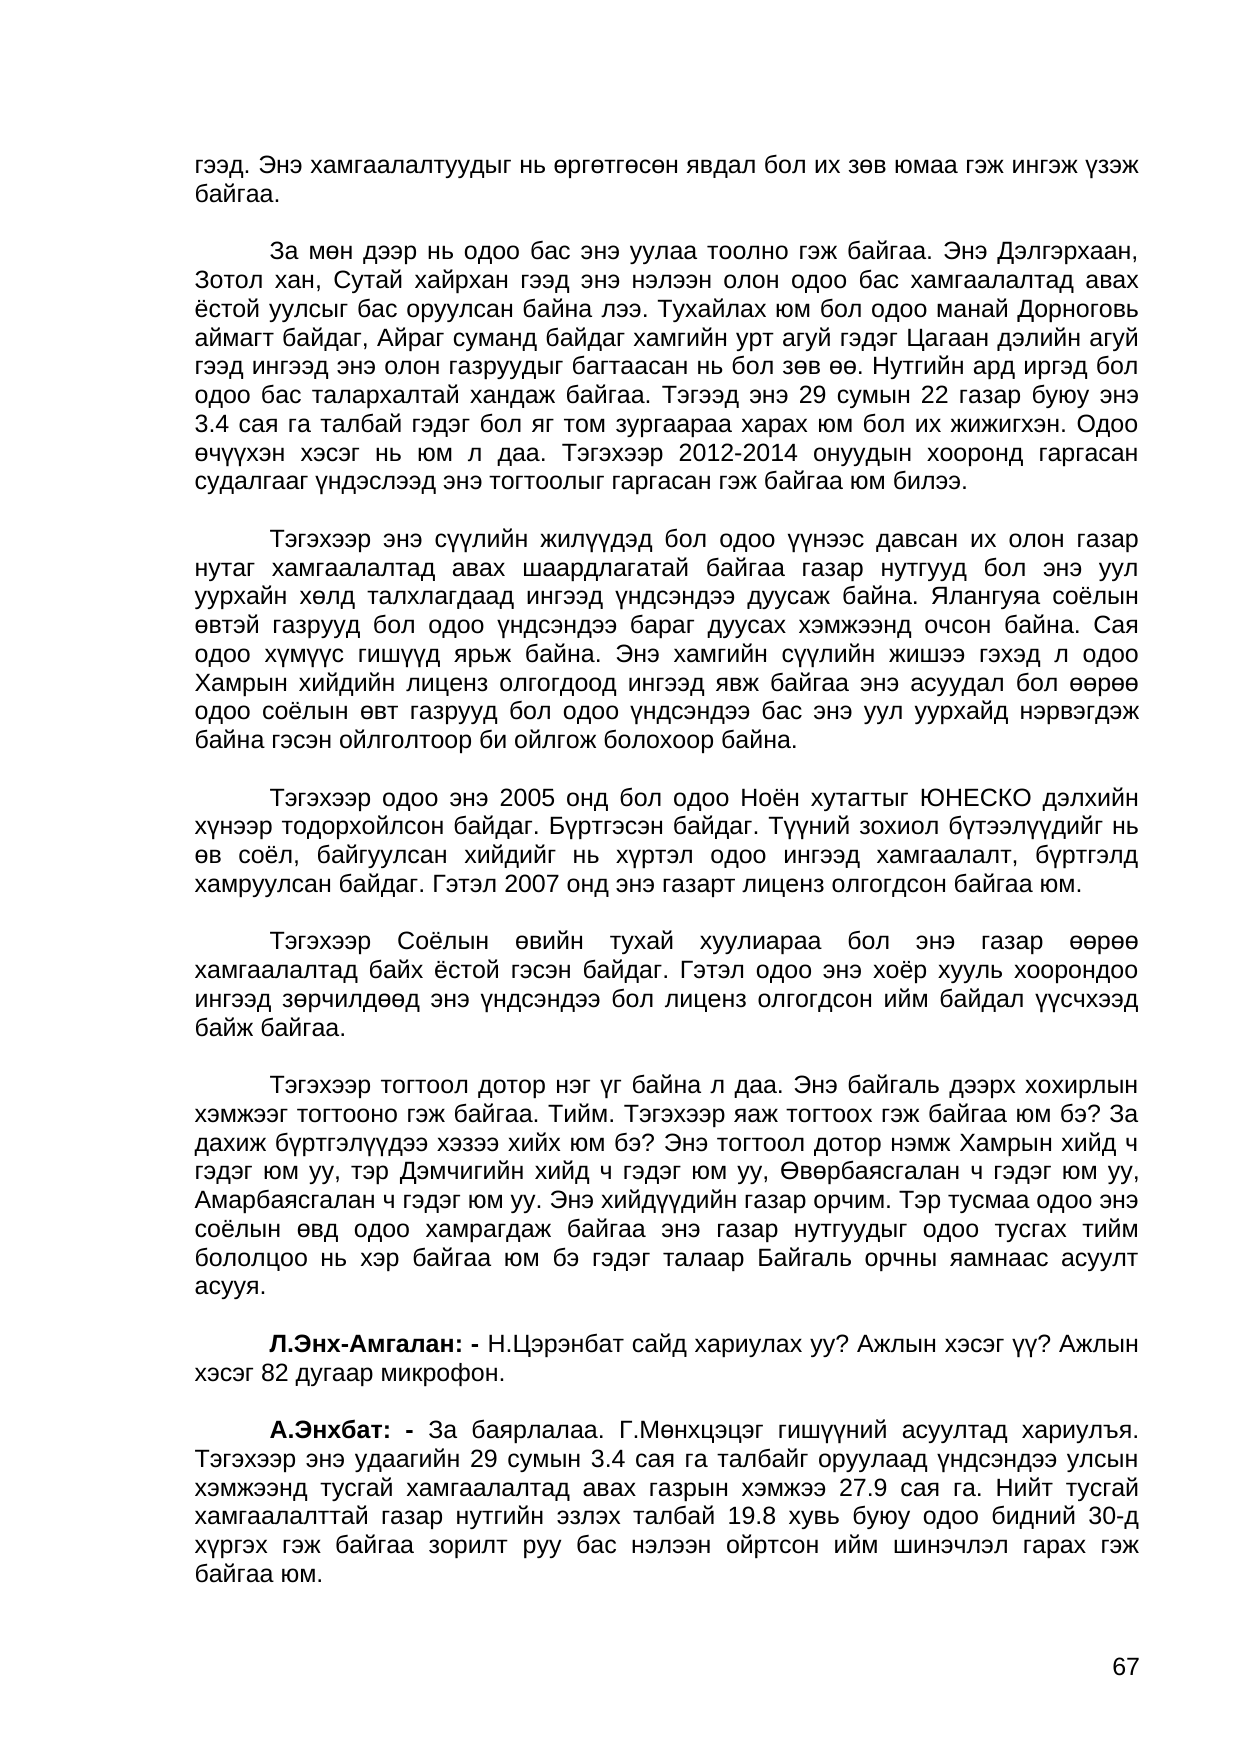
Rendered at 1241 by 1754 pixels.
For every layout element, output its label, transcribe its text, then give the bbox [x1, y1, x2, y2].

text А.Энхбат: - За баярлалаа. Г.Мөнхцэцэг гишүүний асуултад хариулъя. Тэгэхээр энэ удаагийн 29 сумын 3.4 сая га талбайг оруулаад үндсэндээ улсын хэмжээнд тусгай хамгаалалтад авах газрын хэмжээ 27.9 сая га. Нийт тусгай хамгаалалттай газар нутгийн эзлэх талбай 19.8 хувь буюу одоо бидний 30-д хүргэх гэж байгаа зорилт руу бас нэлээн ойртсон ийм шинэчлэл гарах гэж байгаа юм. [194, 1415, 1140, 1587]
text Тэгэхээр тогтоол дотор нэг үг байна л даа. Энэ байгаль дээрх хохирлын хэмжээг тогтооно гэж байгаа. Тийм. Тэгэхээр яаж тогтоох гэж байгаа юм бэ? За дахиж бүртгэлүүдээ хэзээ хийх юм бэ? Энэ тогтоол дотор нэмж Хамрын хийд ч гэдэг юм уу, тэр Дэмчигийн хийд ч гэдэг юм уу, Өвөрбаясгалан ч гэдэг юм уу, Амарбаясгалан ч гэдэг юм уу. Энэ хийдүүдийн газар орчим. Тэр тусмаа одоо энэ соёлын өвд одоо хамрагдаж байгаа энэ газар нутгуудыг одоо тусгах тийм бололцоо нь хэр байгаа юм бэ гэдэг талаар Байгаль орчны яамнаас асуулт асууя. [194, 1070, 1140, 1300]
text Л.Энх-Амгалан: - Н.Цэрэнбат сайд хариулах уу? Ажлын хэсэг үү? Ажлын хэсэг 82 дугаар микрофон. [194, 1329, 1140, 1386]
text Тэгэхээр одоо энэ 2005 онд бол одоо Ноён хутагтыг ЮНЕСКО дэлхийн хүнээр тодорхойлсон байдаг. Бүртгэсэн байдаг. Түүний зохиол бүтээлүүдийг нь өв соёл, байгуулсан хийдийг нь хүртэл одоо ингээд хамгаалалт, бүртгэлд хамруулсан байдаг. Гэтэл 2007 онд энэ газарт лиценз олгогдсон байгаа юм. [194, 782, 1140, 897]
text За мөн дээр нь одоо бас энэ уулаа тоолно гэж байгаа. Энэ Дэлгэрхаан, Зотол хан, Сутай хайрхан гээд энэ нэлээн олон одоо бас хамгаалалтад авах ёстой уулсыг бас оруулсан байна лээ. Тухайлах юм бол одоо манай Дорноговь аймагт байдаг, Айраг суманд байдаг хамгийн урт агуй гэдэг Цагаан дэлийн агуй гээд ингээд энэ олон газруудыг багтаасан нь бол зөв өө. Нутгийн ард иргэд бол одоо бас талархалтай хандаж байгаа. Тэгээд энэ 29 сумын 22 газар буюу энэ 3.4 сая га талбай гэдэг бол яг том зургаараа харах юм бол их жижигхэн. Одоо өчүүхэн хэсэг нь юм л даа. Тэгэхээр 2012-2014 онуудын хооронд гаргасан судалгааг үндэслээд энэ тогтоолыг гаргасан гэж байгаа юм билээ. [194, 236, 1140, 495]
text Тэгэхээр энэ сүүлийн жилүүдэд бол одоо үүнээс давсан их олон газар нутаг хамгаалалтад авах шаардлагатай байгаа газар нутгууд бол энэ уул уурхайн хөлд талхлагдаад ингээд үндсэндээ дуусаж байна. Ялангуяа соёлын өвтэй газрууд бол одоо үндсэндээ бараг дуусах хэмжээнд очсон байна. Сая одоо хүмүүс гишүүд ярьж байна. Энэ хамгийн сүүлийн жишээ гэхэд л одоо Хамрын хийдийн лиценз олгогдоод ингээд явж байгаа энэ асуудал бол өөрөө одоо соёлын өвт газрууд бол одоо үндсэндээ бас энэ уул уурхайд нэрвэгдэж байна гэсэн ойлголтоор би ойлгож болохоор байна. [194, 524, 1140, 754]
text Тэгэхээр Соёлын өвийн тухай хуулиараа бол энэ газар өөрөө хамгаалалтад байх ёстой гэсэн байдаг. Гэтэл одоо энэ хоёр хууль хоорондоо ингээд зөрчилдөөд энэ үндсэндээ бол лиценз олгогдсон ийм байдал үүсчхээд байж байгаа. [194, 926, 1140, 1041]
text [194, 150, 1140, 207]
